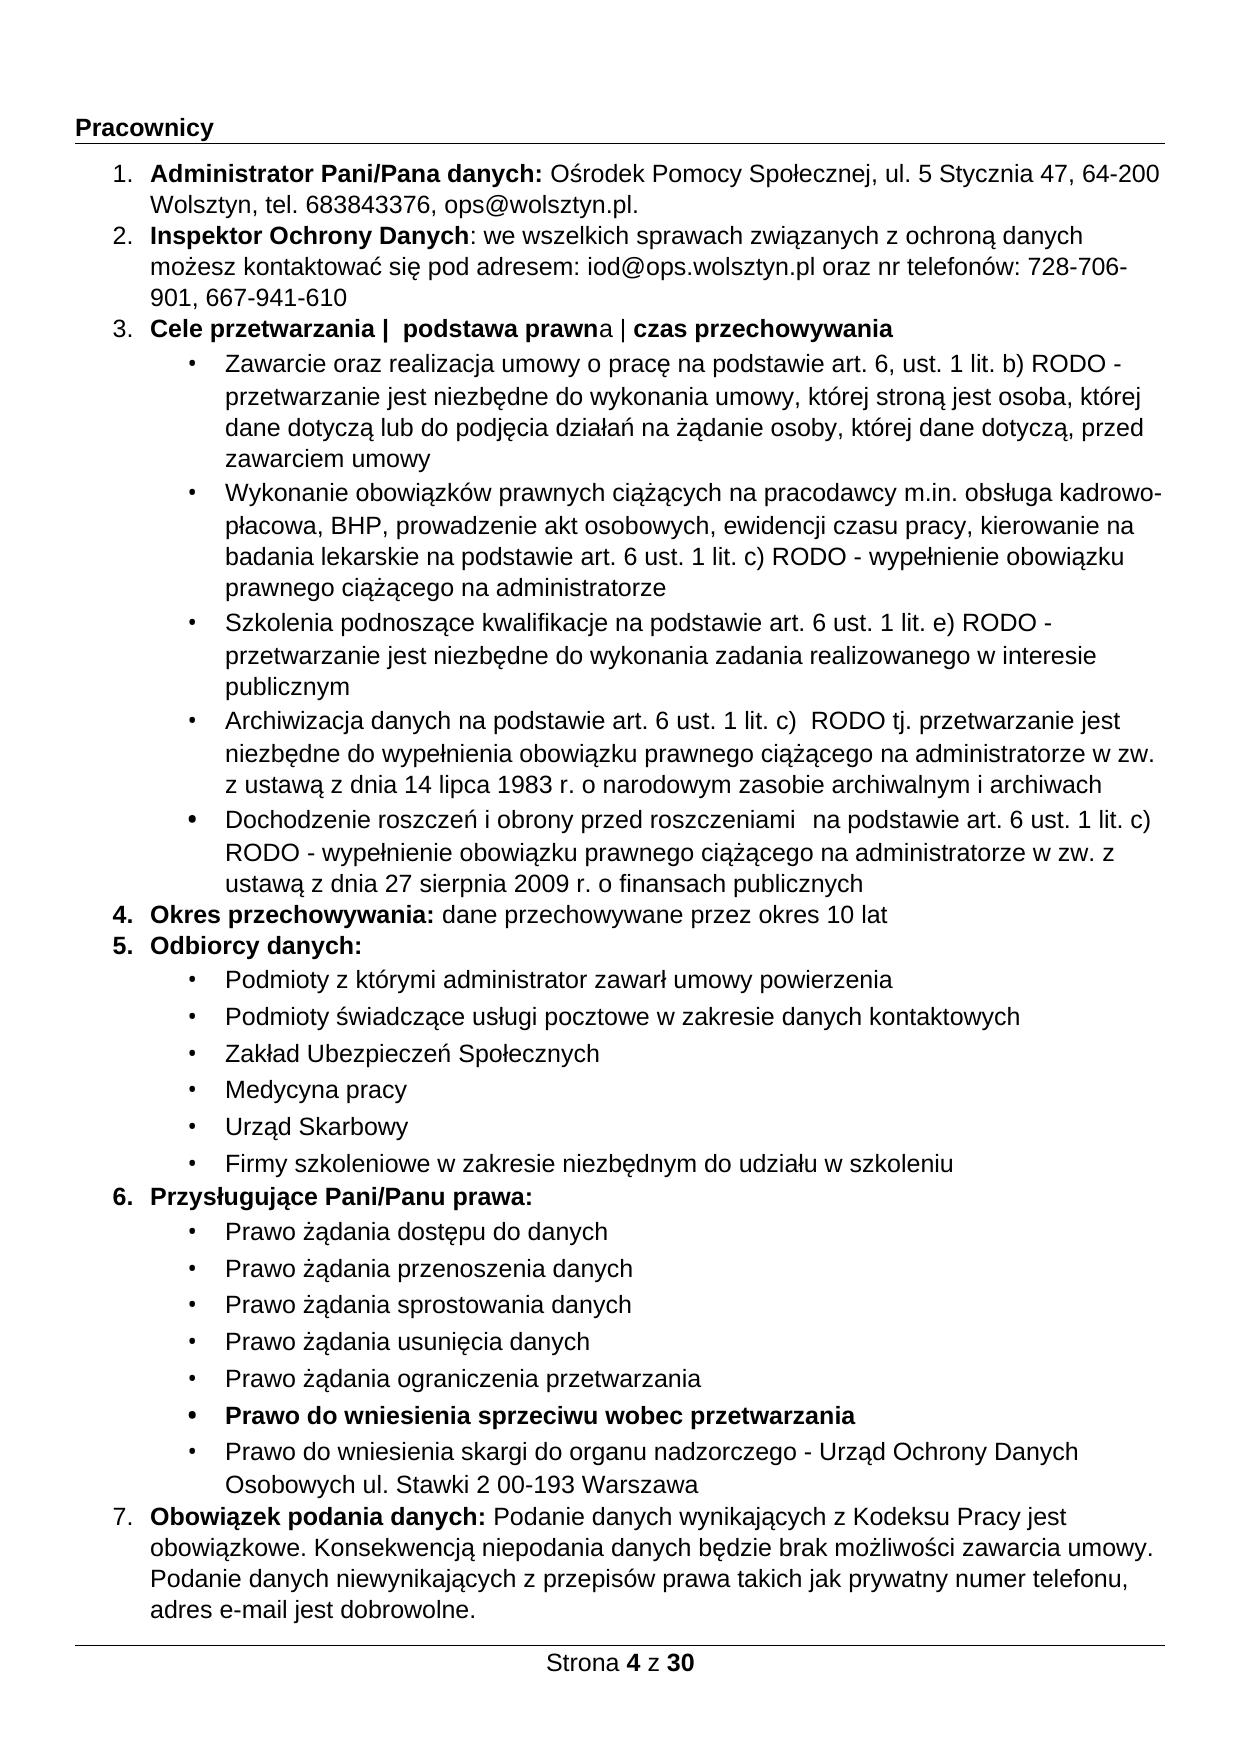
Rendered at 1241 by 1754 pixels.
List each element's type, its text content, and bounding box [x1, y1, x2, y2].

list Inspektor Ochrony Danych: we wszelkich sprawach związanych z ochroną danych możesz kontaktować się pod adresem: iod@ops.wolsztyn.pl oraz nr telefonów: 728-706-901, 667-941-610 [112, 221, 1165, 312]
list Prawo do wniesienia sprzeciwu wobec przetwarzania [187, 1397, 1165, 1431]
list Medycyna pracy [187, 1072, 1165, 1106]
list Prawo do wniesienia skargi do organu nadzorczego - Urząd Ochrony Danych Osobowych ul. Stawki 2 00-193 Warszawa [187, 1434, 1165, 1499]
list Prawo żądania przenoszenia danych [187, 1250, 1165, 1284]
subtitle Pracownicy [75, 112, 1165, 143]
list Prawo żądania usunięcia danych [187, 1324, 1165, 1358]
list Dochodzenie roszczeń i obrony przed roszczeniami na podstawie art. 6 ust. 1 lit. c) RODO - wypełnienie obowiązku prawnego ciążącego na administratorze w zw. z ustawą z dnia 27 sierpnia 2009 r. o finansach publicznych [187, 801, 1165, 897]
list Podmioty świadczące usługi pocztowe w zakresie danych kontaktowych [187, 998, 1165, 1033]
list Firmy szkoleniowe w zakresie niezbędnym do udziału w szkoleniu [187, 1146, 1165, 1180]
list Odbiorcy danych: [112, 931, 1165, 959]
list Prawo żądania ograniczenia przetwarzania [187, 1361, 1165, 1394]
list Cele przetwarzania | podstawa prawna | czas przechowywania [112, 314, 1165, 343]
list Okres przechowywania: dane przechowywane przez okres 10 lat [112, 900, 1165, 928]
list Zawarcie oraz realizacja umowy o pracę na podstawie art. 6, ust. 1 lit. b) RODO - przetwarzanie jest niezbędne do wykonania umowy, której stroną jest osoba, której dane dotyczą lub do podjęcia działań na żądanie osoby, której dane dotyczą, przed zawarciem umowy [187, 345, 1165, 473]
list Zakład Ubezpieczeń Społecznych [187, 1035, 1165, 1069]
list Urząd Skarbowy [187, 1109, 1165, 1143]
list Administrator Pani/Pana danych: Ośrodek Pomocy Społecznej, ul. 5 Stycznia 47, 64-200 Wolsztyn, tel. 683843376, ops@wolsztyn.pl. [112, 159, 1165, 219]
list Wykonanie obowiązków prawnych ciążących na pracodawcy m.in. obsługa kadrowo-płacowa, BHP, prowadzenie akt osobowych, ewidencji czasu pracy, kierowanie na badania lekarskie na podstawie art. 6 ust. 1 lit. c) RODO - wypełnienie obowiązku prawnego ciążącego na administratorze [187, 475, 1165, 602]
list Archiwizacja danych na podstawie art. 6 ust. 1 lit. c) RODO tj. przetwarzanie jest niezbędne do wypełnienia obowiązku prawnego ciążącego na administratorze w zw. z ustawą z dnia 14 lipca 1983 r. o narodowym zasobie archiwalnym i archiwach [187, 703, 1165, 799]
list Podmioty z którymi administrator zawarł umowy powierzenia [187, 962, 1165, 996]
list Obowiązek podania danych: Podanie danych wynikających z Kodeksu Pracy jest obowiązkowe. Konsekwencją niepodania danych będzie brak możliwości zawarcia umowy. Podanie danych niewynikających z przepisów prawa takich jak prywatny numer telefonu, adres e-mail jest dobrowolne. [112, 1501, 1165, 1623]
list Prawo żądania dostępu do danych [187, 1213, 1165, 1247]
list Prawo żądania sprostowania danych [187, 1287, 1165, 1321]
list Przysługujące Pani/Panu prawa: [112, 1182, 1165, 1211]
list Szkolenia podnoszące kwalifikacje na podstawie art. 6 ust. 1 lit. e) RODO - przetwarzanie jest niezbędne do wykonania zadania realizowanego w interesie publicznym [187, 604, 1165, 701]
